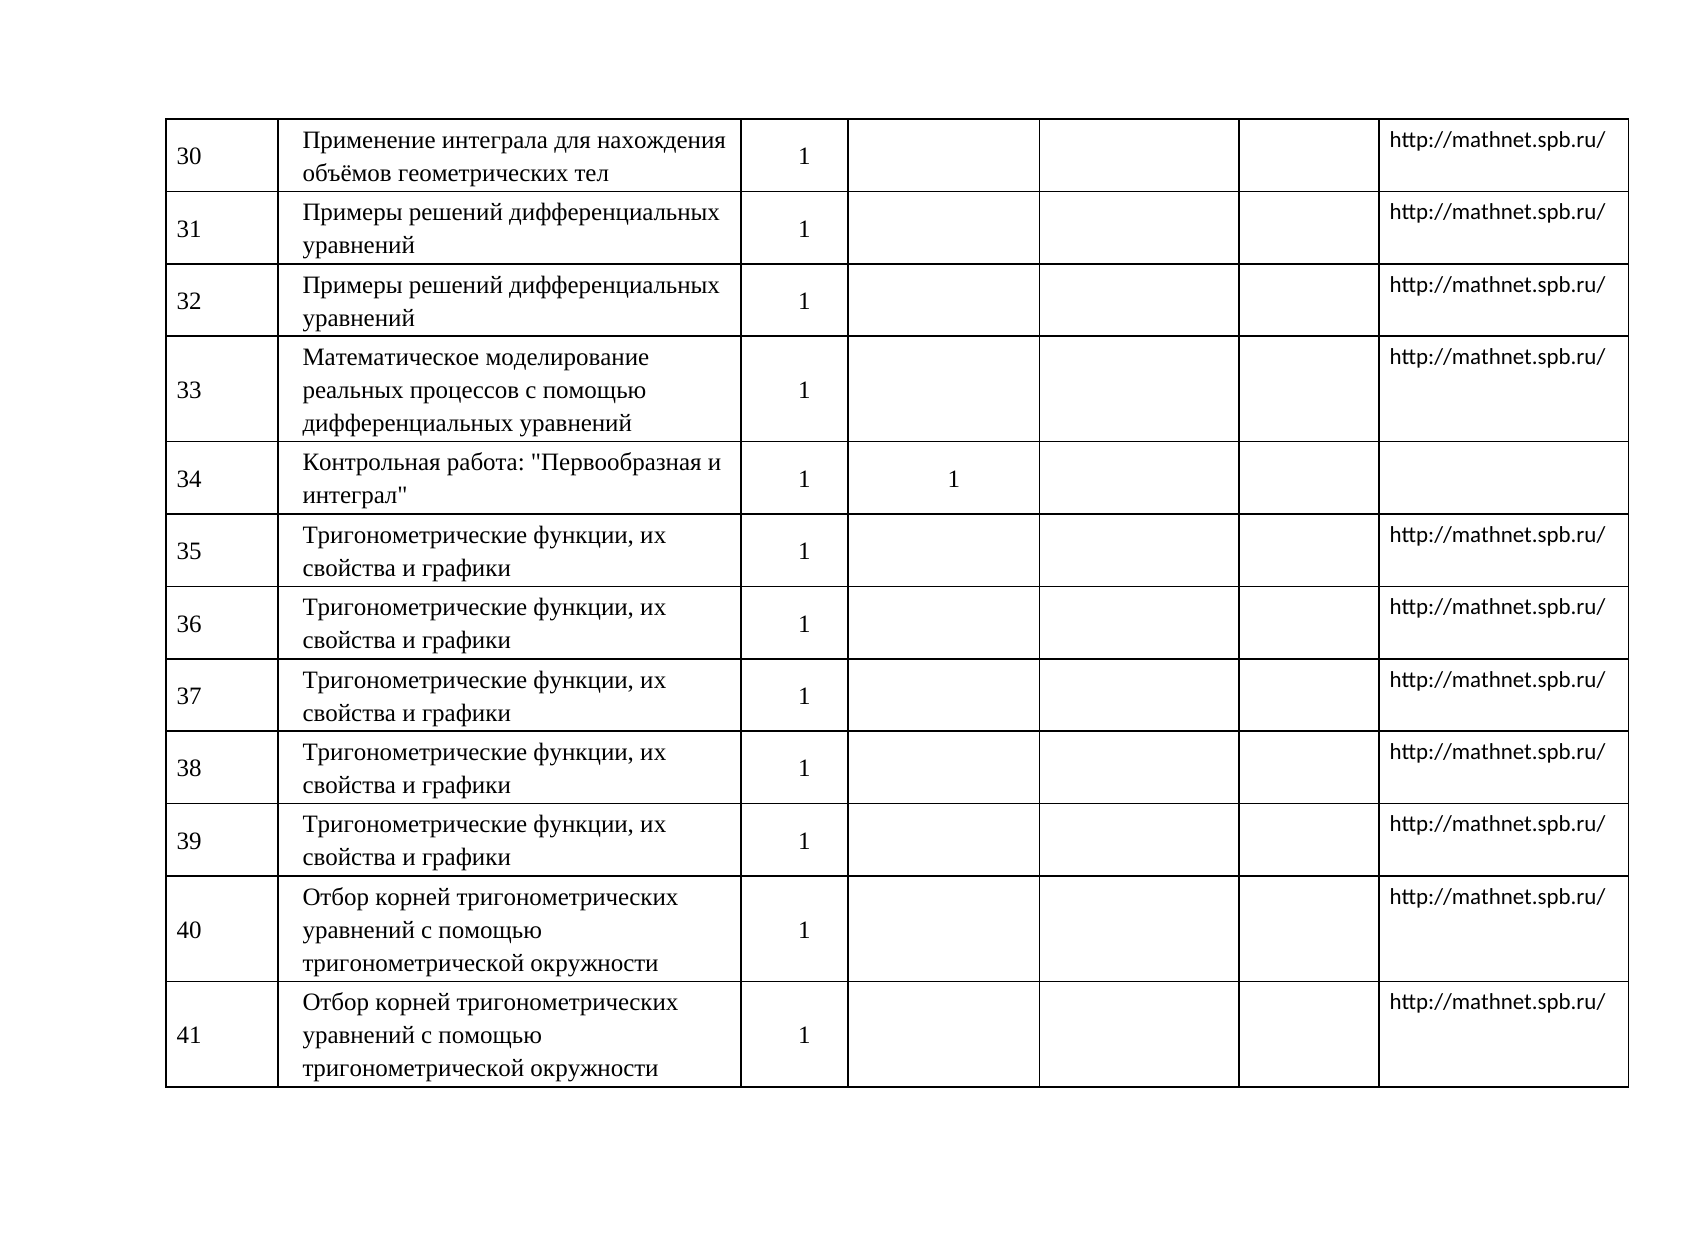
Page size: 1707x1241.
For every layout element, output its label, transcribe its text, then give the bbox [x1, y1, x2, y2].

table_cell [1040, 732, 1238, 803]
table_cell [1240, 804, 1378, 875]
table_cell http://mathnet.spb.ru/ [1380, 732, 1628, 803]
table_cell http://mathnet.spb.ru/ [1380, 515, 1628, 586]
table_cell Тригонометрические функции, их свойства и графики [279, 660, 740, 730]
table_cell http://mathnet.spb.ru/ [1380, 660, 1628, 730]
table_cell 33 [167, 337, 277, 441]
table_cell Тригонометрические функции, их свойства и графики [279, 515, 740, 586]
table_cell [849, 877, 1039, 981]
table_cell [1040, 804, 1238, 875]
table_cell [1040, 265, 1238, 335]
table_cell [1040, 660, 1238, 730]
table_cell [1040, 515, 1238, 586]
table_cell 35 [167, 515, 277, 586]
table_cell [1240, 515, 1378, 586]
table_cell 1 [742, 442, 847, 513]
table_cell [1240, 660, 1378, 730]
table_cell http://mathnet.spb.ru/ [1380, 265, 1628, 335]
table_cell 1 [742, 804, 847, 875]
table_cell [1040, 587, 1238, 658]
table_cell Тригонометрические функции, их свойства и графики [279, 732, 740, 803]
table_cell [1040, 982, 1238, 1086]
table_cell 1 [742, 265, 847, 335]
table_cell Тригонометрические функции, их свойства и графики [279, 804, 740, 875]
table_cell 1 [742, 587, 847, 658]
table_cell [1040, 442, 1238, 513]
table_cell [849, 804, 1039, 875]
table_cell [279, 982, 740, 1086]
table_cell 39 [167, 804, 277, 875]
table_cell [1040, 337, 1238, 441]
table_cell 1 [742, 337, 847, 441]
table_cell 1 [742, 192, 847, 263]
table_cell [849, 732, 1039, 803]
table_cell http://mathnet.spb.ru/ [1380, 337, 1628, 441]
table_cell 1 [742, 660, 847, 730]
table_cell [849, 660, 1039, 730]
table_cell [1240, 337, 1378, 441]
table_cell Применение интеграла для нахождения объёмов геометрических тел [279, 120, 740, 191]
table_cell [1380, 442, 1628, 513]
table_cell http://mathnet.spb.ru/ [1380, 192, 1628, 263]
table_cell 1 [742, 982, 847, 1086]
table_cell Примеры решений дифференциальных уравнений [279, 265, 740, 335]
table_cell Математическое моделирование реальных процессов с помощью дифференциальных уравнений [279, 337, 740, 441]
table_cell 30 [167, 120, 277, 191]
table_cell 41 [167, 982, 277, 1086]
table_cell http://mathnet.spb.ru/ [1380, 877, 1628, 981]
table_cell [849, 120, 1039, 191]
table_cell [849, 337, 1039, 441]
table_cell [1240, 587, 1378, 658]
table_cell 1 [742, 732, 847, 803]
table_cell [849, 192, 1039, 263]
table_cell [849, 587, 1039, 658]
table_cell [1380, 120, 1628, 191]
table_cell http://mathnet.spb.ru/ [1380, 587, 1628, 658]
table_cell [1380, 982, 1628, 1086]
table_cell [1040, 192, 1238, 263]
table_cell [1240, 442, 1378, 513]
table_cell 1 [849, 442, 1039, 513]
table_cell 38 [167, 732, 277, 803]
table_cell 31 [167, 192, 277, 263]
table_cell [1040, 120, 1238, 191]
table_cell [1240, 192, 1378, 263]
table_cell [1240, 732, 1378, 803]
table_cell http://mathnet.spb.ru/ [1380, 804, 1628, 875]
table_cell [1240, 265, 1378, 335]
table_cell 32 [167, 265, 277, 335]
table_cell [849, 265, 1039, 335]
table_cell Примеры решений дифференциальных уравнений [279, 192, 740, 263]
table_cell 1 [742, 120, 847, 191]
table_cell [1040, 877, 1238, 981]
table_cell 36 [167, 587, 277, 658]
table_cell 40 [167, 877, 277, 981]
table_cell [1240, 982, 1378, 1086]
table_cell 34 [167, 442, 277, 513]
table_cell 37 [167, 660, 277, 730]
table_cell [1240, 877, 1378, 981]
table_cell 1 [742, 515, 847, 586]
table_cell [1240, 120, 1378, 191]
table_cell [849, 982, 1039, 1086]
table_cell Тригонометрические функции, их свойства и графики [279, 587, 740, 658]
table_cell Контрольная работа: "Первообразная и интеграл" [279, 442, 740, 513]
table_cell 1 [742, 877, 847, 981]
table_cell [279, 877, 740, 981]
table_cell [849, 515, 1039, 586]
